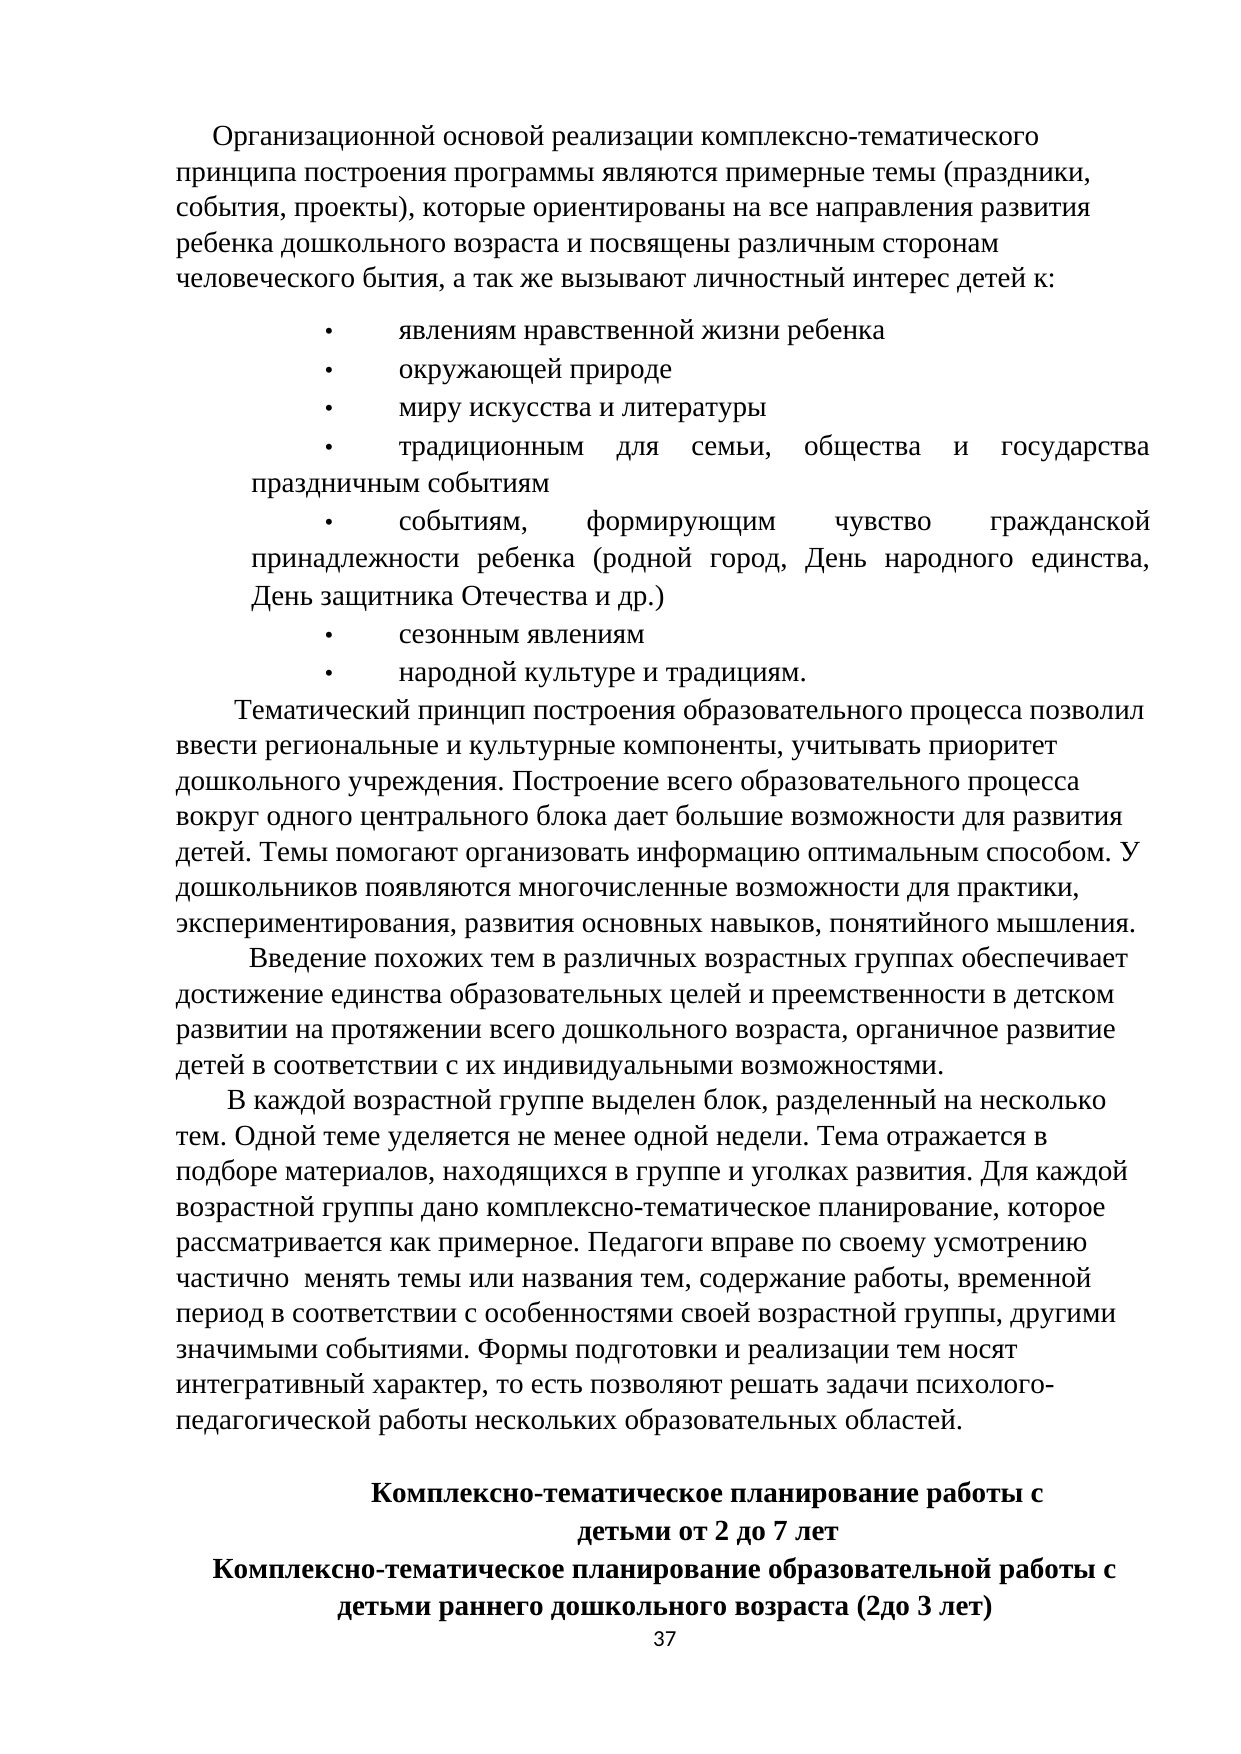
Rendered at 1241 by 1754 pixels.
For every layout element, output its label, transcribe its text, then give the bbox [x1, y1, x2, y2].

list окружающей природе [251, 351, 1151, 384]
text Организационной основой реализации комплексно-тематического принципа построения программы являются примерные темы (праздники, события, проекты), которые ориентированы на все направления развития ребенка дошкольного возраста и посвящены различным сторонам человеческого бытия, а так же вызывают личностный интерес детей к: [176, 118, 1151, 294]
text Комплексно-тематическое планирование работы с детьми от 2 до 7 лет [354, 1476, 1061, 1546]
text Введение похожих тем в различных возрастных группах обеспечивает достижение единства образовательных целей и преемственности в детском развитии на протяжении всего дошкольного возраста, органичное развитие детей в соответствии с их индивидуальными возможностями. [176, 940, 1151, 1081]
list сезонным явлениям [251, 616, 1151, 650]
text В каждой возрастной группе выделен блок, разделенный на несколько тем. Одной теме уделяется не менее одной недели. Тема отражается в подборе материалов, находящихся в группе и уголках развития. Для каждой возрастной группы дано комплексно-тематическое планирование, которое рассматривается как примерное. Педагоги вправе по своему усмотрению частично менять темы или названия тем, содержание работы, временной период в соответствии с особенностями своей возрастной группы, другими значимыми событиями. Формы подготовки и реализации тем носят интегративный характер, то есть позволяют решать задачи психолого-педагогической работы нескольких образовательных областей. [176, 1082, 1151, 1436]
text Тематический принцип построения образовательного процесса позволил ввести региональные и культурные компоненты, учитывать приоритет дошкольного учреждения. Построение всего образовательного процесса вокруг одного центрального блока дает большие возможности для развития детей. Темы помогают организовать информацию оптимальным способом. У дошкольников появляются многочисленные возможности для практики, экспериментирования, развития основных навыков, понятийного мышления. [176, 692, 1151, 938]
list событиям, формирующим чувство гражданской принадлежности ребенка (родной город, День народного единства, День защитника Отечества и др.) [251, 503, 1151, 611]
list миру искусства и литературы [251, 389, 1151, 423]
list народной культуре и традициям. [251, 654, 1151, 688]
list явлениям нравственной жизни ребенка [251, 312, 1151, 346]
text Комплексно-тематическое планирование образовательной работы с детьми раннего дошкольного возраста (2до 3 лет) [177, 1551, 1152, 1622]
list традиционным для семьи, общества и государства праздничным событиям [251, 428, 1151, 498]
